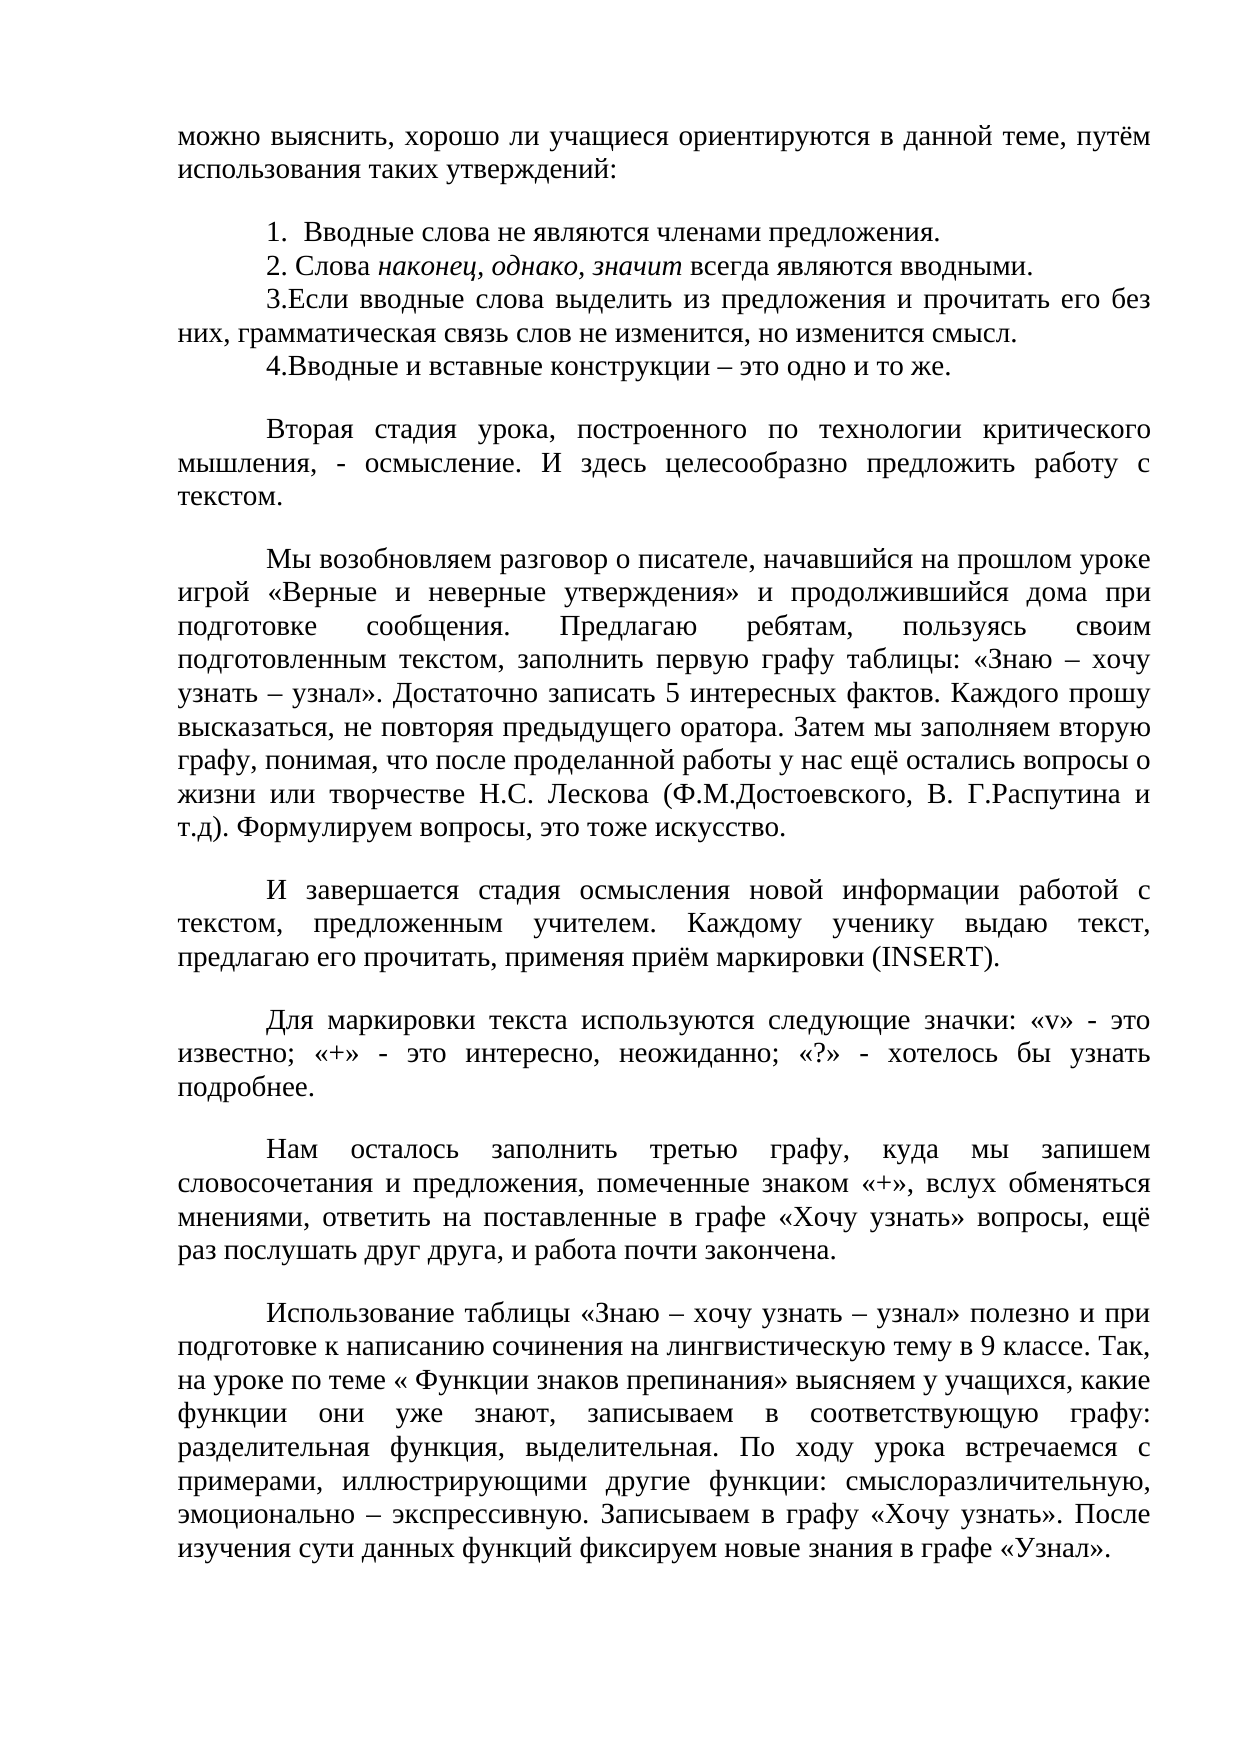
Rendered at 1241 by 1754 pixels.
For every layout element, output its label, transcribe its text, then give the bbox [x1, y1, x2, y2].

text 3.Если вводные слова выделить из предложения и прочитать его без них, грамматическая связь слов не изменится, но изменится смысл. [177, 281, 1152, 348]
text И завершается стадия осмысления новой информации работой с текстом, предложенным учителем. Каждому ученику выдаю текст, предлагаю его прочитать, применяя приём маркировки (INSERT). [177, 872, 1152, 973]
text Мы возобновляем разговор о писателе, начавшийся на прошлом уроке игрой «Верные и неверные утверждения» и продолжившийся дома при подготовке сообщения. Предлагаю ребятам, пользуясь своим подготовленным текстом, заполнить первую графу таблицы: «Знаю – хочу узнать – узнал». Достаточно записать 5 интересных фактов. Каждого прошу высказаться, не повторяя предыдущего оратора. Затем мы заполняем вторую графу, понимая, что после проделанной работы у нас ещё остались вопросы о жизни или творчестве Н.С. Лескова (Ф.М.Достоевского, В. Г.Распутина и т.д). Формулируем вопросы, это тоже искусство. [177, 541, 1152, 843]
text 4.Вводные и вставные конструкции – это одно и то же. [177, 348, 1152, 382]
text Нам осталось заполнить третью графу, куда мы запишем словосочетания и предложения, помеченные знаком «+», вслух обменяться мнениями, ответить на поставленные в графе «Хочу узнать» вопросы, ещё раз послушать друг друга, и работа почти закончена. [177, 1132, 1152, 1266]
list Вводные слова не являются членами предложения. [266, 214, 1152, 248]
text Вторая стадия урока, построенного по технологии критического мышления, - осмысление. И здесь целесообразно предложить работу с текстом. [177, 411, 1152, 512]
text Использование таблицы «Знаю – хочу узнать – узнал» полезно и при подготовке к написанию сочинения на лингвистическую тему в 9 классе. Так, на уроке по теме « Функции знаков препинания» выясняем у учащихся, какие функции они уже знают, записываем в соответствующую графу: разделительная функция, выделительная. По ходу урока встречаемся с примерами, иллюстрирующими другие функции: смыслоразличительную, эмоционально – экспрессивную. Записываем в графу «Хочу узнать». После изучения сути данных функций фиксируем новые знания в графе «Узнал». [177, 1295, 1152, 1563]
text Для маркировки текста используются следующие значки: «v» - это известно; «+» - это интересно, неожиданно; «?» - хотелось бы узнать подробнее. [177, 1002, 1152, 1102]
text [177, 118, 1152, 185]
text 2. Слова наконец, однако, значит всегда являются вводными. [177, 248, 1152, 281]
